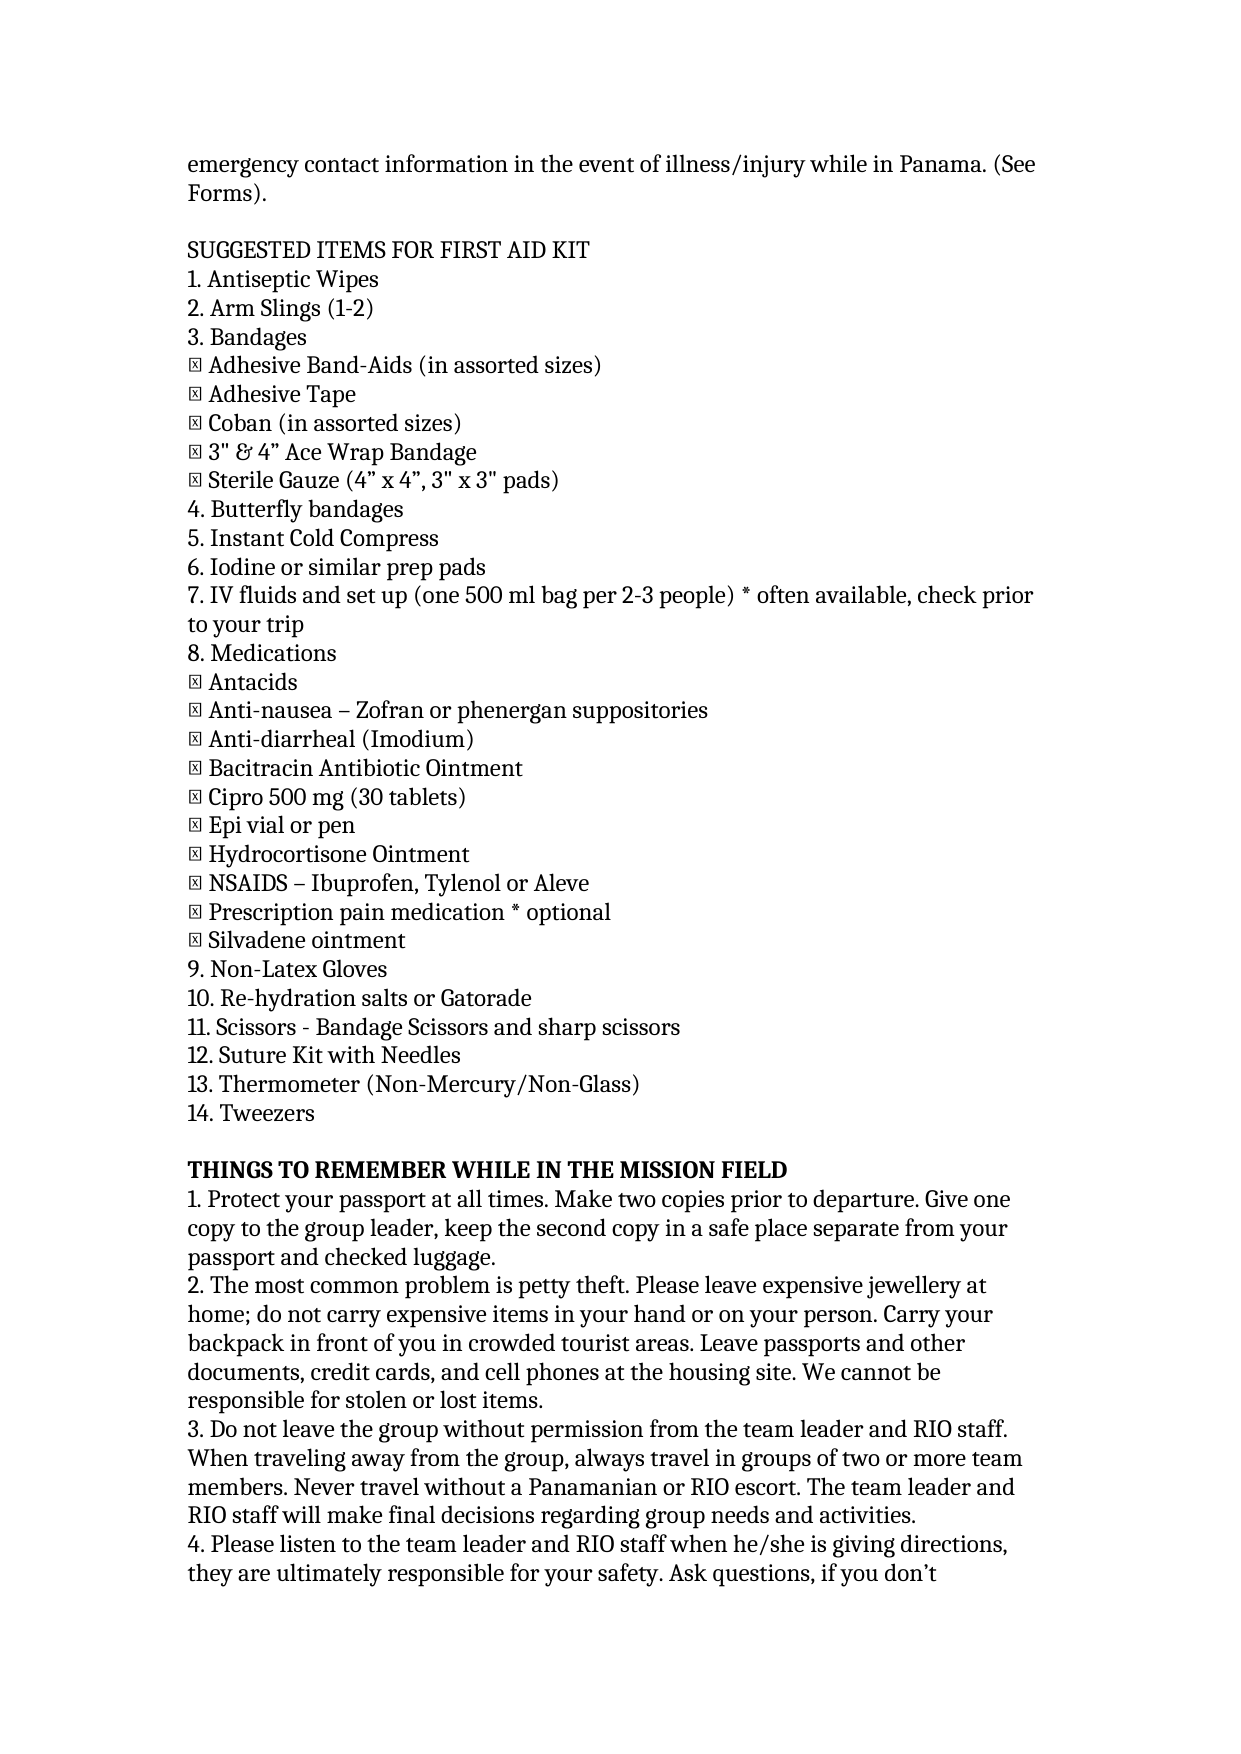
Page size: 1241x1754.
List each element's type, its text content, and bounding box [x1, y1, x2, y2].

text 5. Instant Cold Compress [187, 524, 1053, 552]
text  Adhesive Tape [187, 380, 1053, 409]
text 8. Medications [187, 639, 1053, 667]
text  Epi vial or pen [187, 811, 1053, 840]
text  Hydrocortisone Ointment [187, 840, 1053, 869]
text  Antacids [187, 667, 1053, 696]
text  Anti-diarrheal (Imodium) [187, 725, 1053, 754]
text 2. The most common problem is petty theft. Please leave expensive jewellery at home; do not carry expensive items in your hand or on your person. Carry your backpack in front of you in crowded tourist areas. Leave passports and other documents, credit cards, and cell phones at the housing site. We cannot be responsible for stolen or lost items. [187, 1271, 1053, 1415]
text 3. Bandages [187, 322, 1053, 351]
text  3" & 4” Ace Wrap Bandage [187, 437, 1053, 466]
text  Sterile Gauze (4” x 4”, 3" x 3" pads) [187, 466, 1053, 495]
text THINGS TO REMEMBER WHILE IN THE MISSION FIELD [187, 1156, 1053, 1185]
text  Bacitracin Antibiotic Ointment [187, 754, 1053, 782]
text 7. IV fluids and set up (one 500 ml bag per 2-3 people) * often available, check prior to your trip [187, 581, 1053, 639]
text 1. Protect your passport at all times. Make two copies prior to departure. Give one copy to the group leader, keep the second copy in a safe place separate from your passport and checked luggage. [187, 1185, 1053, 1271]
text 13. Thermometer (Non-Mercury/Non-Glass) [187, 1070, 1053, 1099]
text SUGGESTED ITEMS FOR FIRST AID KIT [187, 236, 1053, 265]
text  Adhesive Band-Aids (in assorted sizes) [187, 351, 1053, 380]
text 3. Do not leave the group without permission from the team leader and RIO staff. When traveling away from the group, always travel in groups of two or more team members. Never travel without a Panamanian or RIO escort. The team leader and RIO staff will make final decisions regarding group needs and activities. [187, 1415, 1053, 1530]
text 9. Non-Latex Gloves [187, 955, 1053, 984]
text  Silvadene ointment [187, 926, 1053, 955]
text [187, 150, 1053, 207]
text  Cipro 500 mg (30 tablets) [187, 782, 1053, 811]
text 4. Butterfly bandages [187, 495, 1053, 524]
text  NSAIDS – Ibuprofen, Tylenol or Aleve [187, 869, 1053, 897]
text 6. Iodine or similar prep pads [187, 552, 1053, 581]
text 14. Tweezers [187, 1099, 1053, 1127]
text 1. Antiseptic Wipes [187, 265, 1053, 294]
text  Anti-nausea – Zofran or phenergan suppositories [187, 696, 1053, 725]
text 2. Arm Slings (1-2) [187, 294, 1053, 322]
text 10. Re-hydration salts or Gatorade [187, 984, 1053, 1012]
text 12. Suture Kit with Needles [187, 1041, 1053, 1070]
text  Coban (in assorted sizes) [187, 409, 1053, 437]
text 11. Scissors - Bandage Scissors and sharp scissors [187, 1012, 1053, 1041]
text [187, 1530, 1053, 1587]
text  Prescription pain medication * optional [187, 897, 1053, 926]
